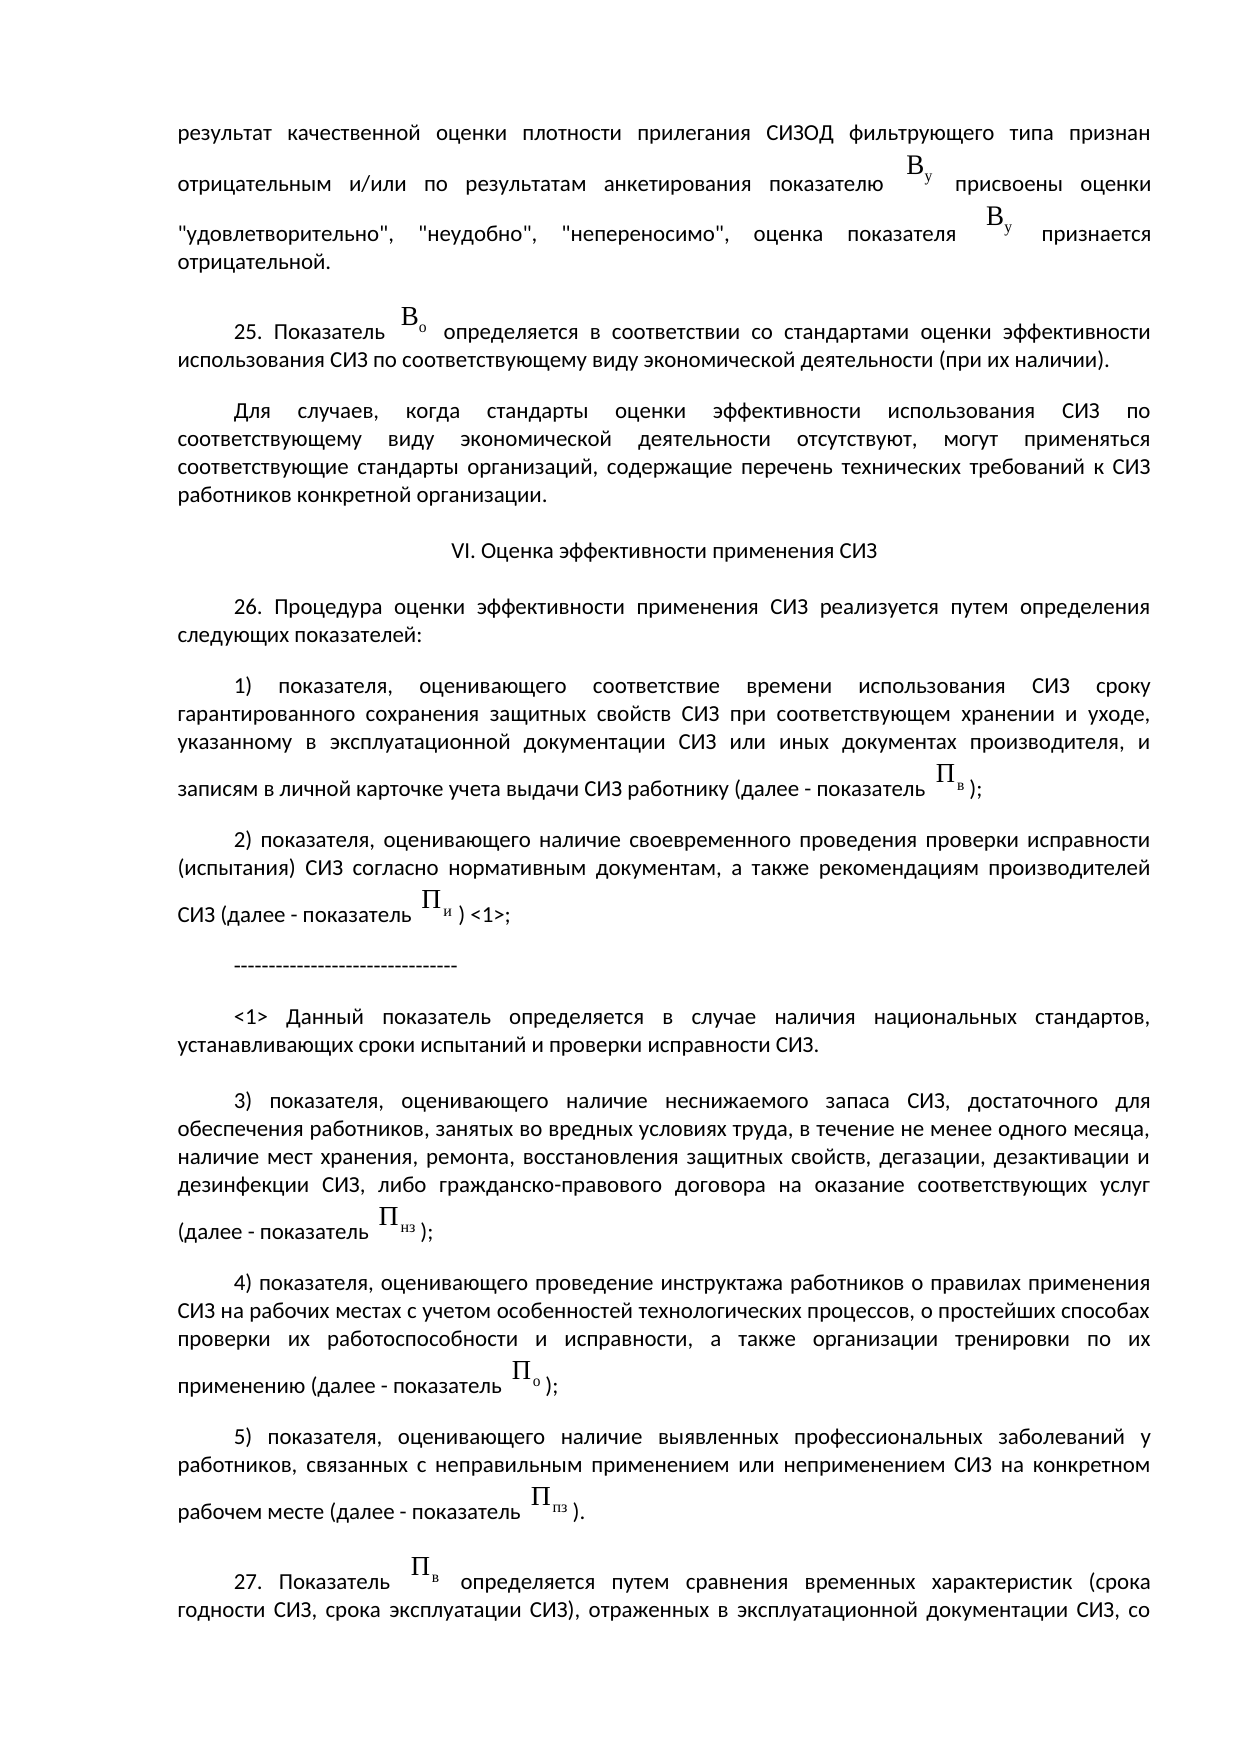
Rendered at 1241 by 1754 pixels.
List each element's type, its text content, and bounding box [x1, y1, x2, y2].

text 25. Показатель определяется в соответствии со стандартами оценки эффективности использования СИЗ по соответствующему виду экономической деятельности (при их наличии). [177, 298, 1152, 373]
text 2) показателя, оценивающего наличие своевременного проведения проверки исправности (испытания) СИЗ согласно нормативным документам, а также рекомендациям производителей СИЗ (далее - показатель ) <1>; [177, 825, 1152, 928]
text 26. Процедура оценки эффективности применения СИЗ реализуется путем определения следующих показателей: [177, 592, 1152, 648]
text 1) показателя, оценивающего соответствие времени использования СИЗ сроку гарантированного сохранения защитных свойств СИЗ при соответствующем хранении и уходе, указанному в эксплуатационной документации СИЗ или иных документах производителя, и записям в личной карточке учета выдачи СИЗ работнику (далее - показатель ); [177, 671, 1152, 802]
text 5) показателя, оценивающего наличие выявленных профессиональных заболеваний у работников, связанных с неправильным применением или неприменением СИЗ на конкретном рабочем месте (далее - показатель ). [177, 1422, 1152, 1525]
text Для случаев, когда стандарты оценки эффективности использования СИЗ по соответствующему виду экономической деятельности отсутствуют, могут применяться соответствующие стандарты организаций, содержащие перечень технических требований к СИЗ работников конкретной организации. [177, 396, 1152, 508]
text VI. Оценка эффективности применения СИЗ [177, 536, 1152, 564]
text <1> Данный показатель определяется в случае наличия национальных стандартов, устанавливающих сроки испытаний и проверки исправности СИЗ. [177, 1002, 1152, 1058]
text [177, 118, 1152, 275]
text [177, 1548, 1152, 1623]
text -------------------------------- [177, 951, 1152, 979]
text 3) показателя, оценивающего наличие неснижаемого запаса СИЗ, достаточного для обеспечения работников, занятых во вредных условиях труда, в течение не менее одного месяца, наличие мест хранения, ремонта, восстановления защитных свойств, дегазации, дезактивации и дезинфекции СИЗ, либо гражданско-правового договора на оказание соответствующих услуг (далее - показатель ); [177, 1086, 1152, 1245]
text 4) показателя, оценивающего проведение инструктажа работников о правилах применения СИЗ на рабочих местах с учетом особенностей технологических процессов, о простейших способах проверки их работоспособности и исправности, а также организации тренировки по их применению (далее - показатель ); [177, 1268, 1152, 1399]
